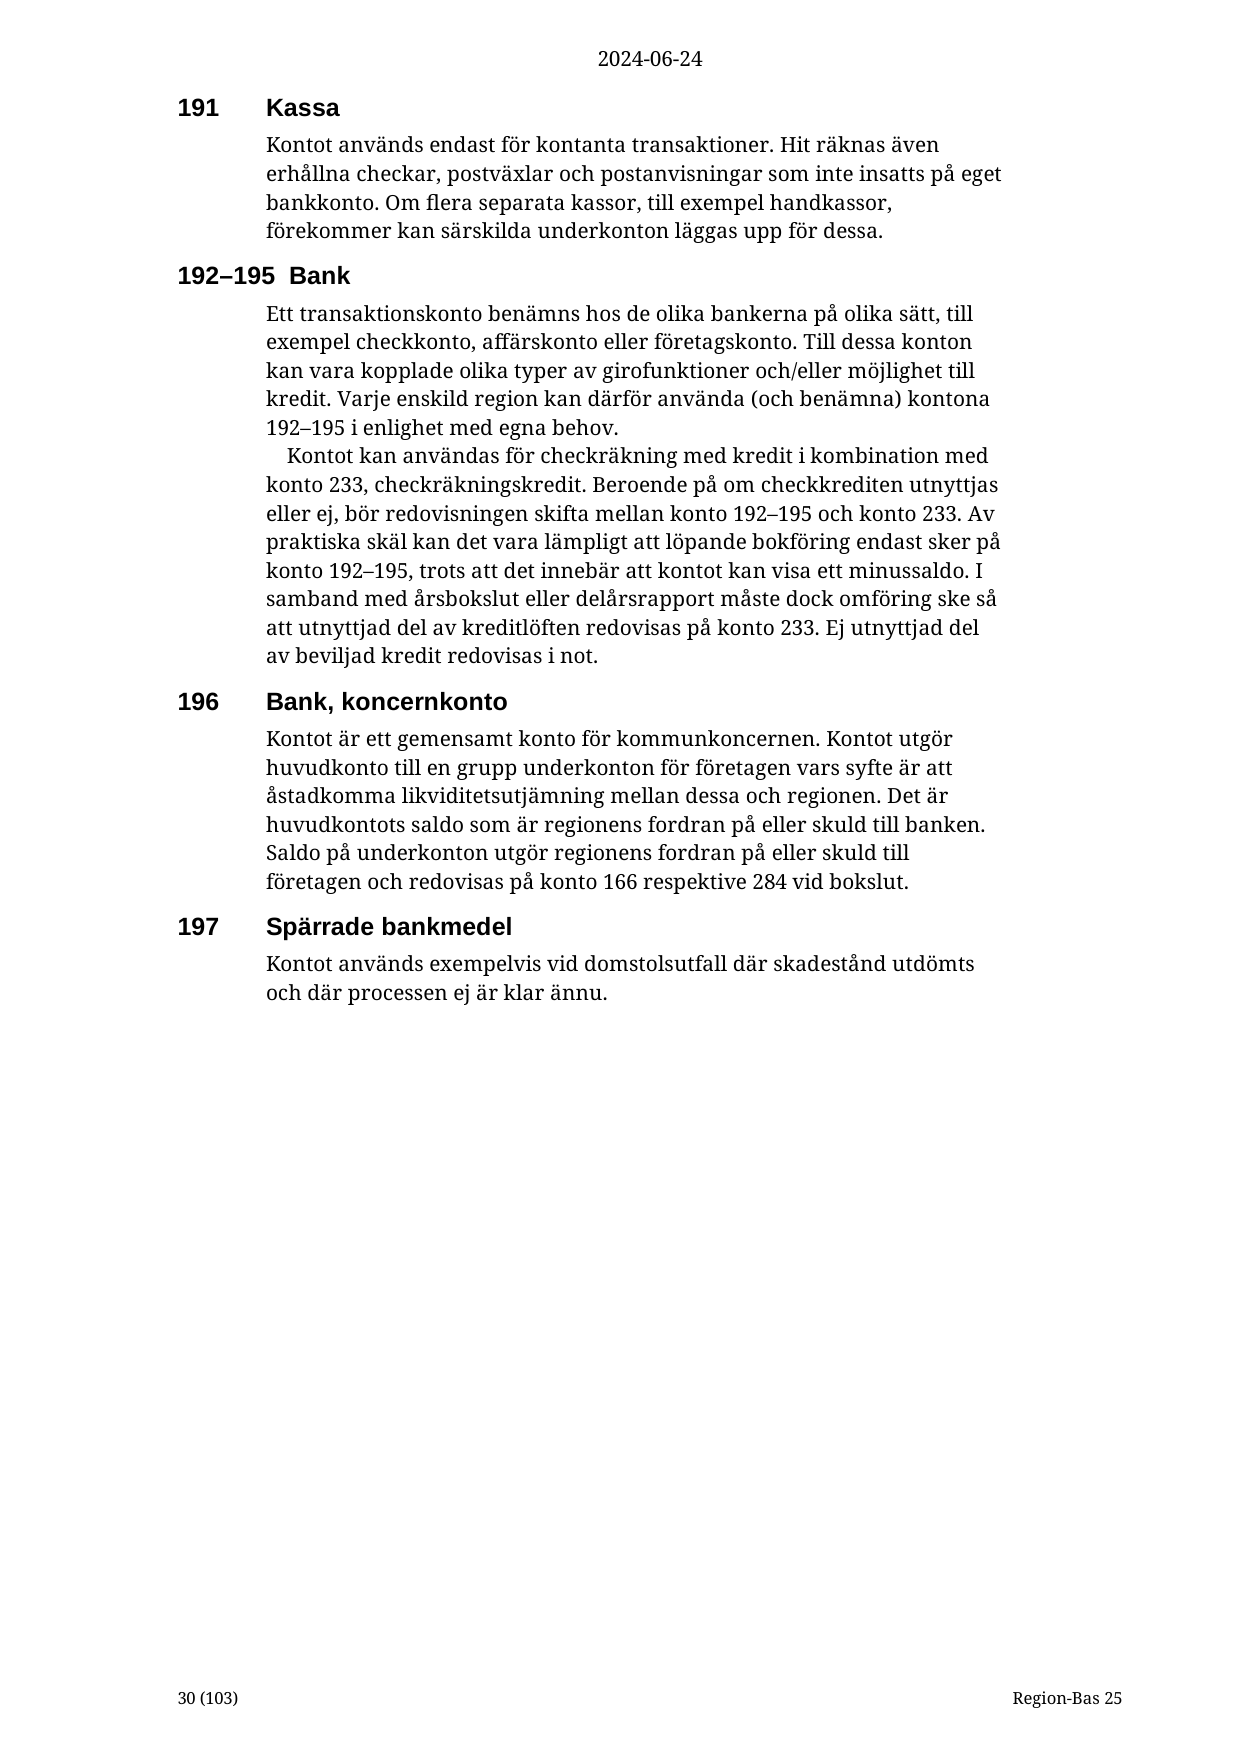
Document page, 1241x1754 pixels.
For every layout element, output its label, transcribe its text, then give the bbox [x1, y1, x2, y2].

text Kontot kan användas för checkräkning med kredit i kombination med konto 233, checkräkningskredit. Beroende på om checkkrediten utnyttjas eller ej, bör redovisningen skifta mellan konto 192–195 och konto 233. Av praktiska skäl kan det vara lämpligt att löpande bokföring endast sker på konto 192–195, trots att det innebär att kontot kan visa ett minussaldo. I samband med årsbokslut eller delårsrapport måste dock omföring ske så att utnyttjad del av kreditlöften redovisas på konto 233. Ej utnyttjad del av beviljad kredit redovisas i not. [266, 441, 1004, 670]
text Kontot är ett gemensamt konto för kommunkoncernen. Kontot utgör huvudkonto till en grupp underkonton för företagen vars syfte är att åstadkomma likviditetsutjämning mellan dessa och regionen. Det är huvudkontots saldo som är regionens fordran på eller skuld till banken. Saldo på underkonton utgör regionens fordran på eller skuld till företagen och redovisas på konto 166 respektive 284 vid bokslut. [266, 724, 1004, 895]
text Kontot används exempelvis vid domstolsutfall där skadestånd utdömts och där processen ej är klar ännu. [266, 949, 1004, 1006]
text Kontot används endast för kontanta transaktioner. Hit räknas även erhållna checkar, postväxlar och postanvisningar som inte insatts på eget bankkonto. Om flera separata kassor, till exempel handkassor, förekommer kan särskilda underkonton läggas upp för dessa. [266, 130, 1004, 244]
text Ett transaktionskonto benämns hos de olika bankerna på olika sätt, till exempel checkkonto, affärskonto eller företagskonto. Till dessa konton kan vara kopplade olika typer av girofunktioner och/eller möjlighet till kredit. Varje enskild region kan därför använda (och benämna) kontona 192–195 i enlighet med egna behov. [266, 299, 1004, 441]
text 196 Bank, koncernkonto [177, 682, 1004, 716]
text 192–195 Bank [177, 257, 1004, 290]
text 197 Spärrade bankmedel [177, 908, 1004, 941]
text 191 Kassa [177, 89, 1004, 122]
